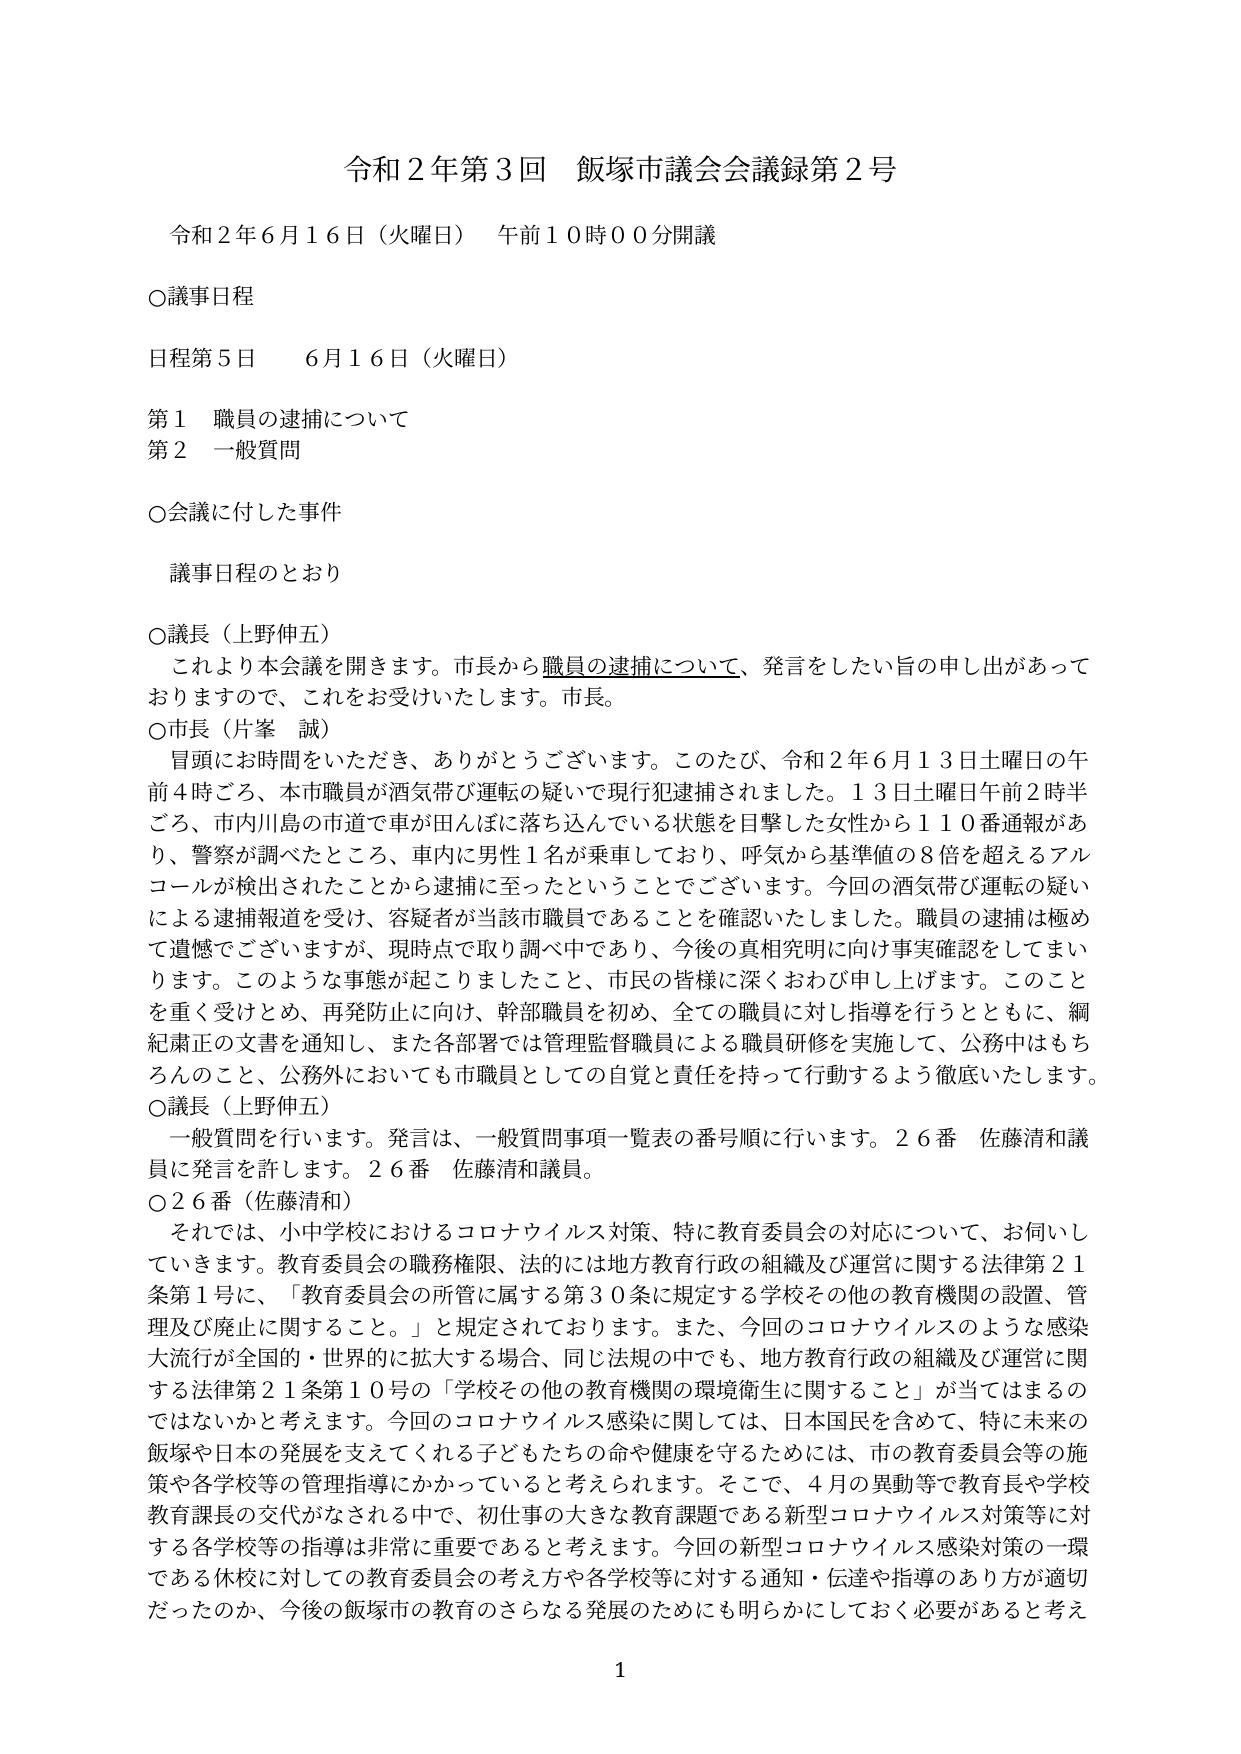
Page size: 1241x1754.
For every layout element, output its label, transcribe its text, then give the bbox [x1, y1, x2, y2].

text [148, 1216, 1092, 1624]
text ○市長（片峯 誠） [148, 712, 1092, 743]
text 議事日程のとおり [148, 556, 1092, 588]
text 第２ 一般質問 [148, 433, 1092, 465]
text 冒頭にお時間をいただき、ありがとうございます。このたび、令和２年６月１３日土曜日の午前４時ごろ、本市職員が酒気帯び運転の疑いで現行犯逮捕されました。１３日土曜日午前２時半ごろ、市内川島の市道で車が田んぼに落ち込んでいる状態を目撃した女性から１１０番通報があり、警察が調べたところ、車内に男性１名が乗車しており、呼気から基準値の８倍を超えるアルコールが検出されたことから逮捕に至ったということでございます。今回の酒気帯び運転の疑いによる逮捕報道を受け、容疑者が当該市職員であることを確認いたしました。職員の逮捕は極めて遺憾でございますが、現時点で取り調べ中であり、今後の真相究明に向け事実確認をしてまいります。このような事態が起こりましたこと、市民の皆様に深くおわび申し上げます。このことを重く受けとめ、再発防止に向け、幹部職員を初め、全ての職員に対し指導を行うとともに、綱紀粛正の文書を通知し、また各部署では管理監督職員による職員研修を実施して、公務中はもちろんのこと、公務外においても市職員としての自覚と責任を持って行動するよう徹底いたします。 [148, 743, 1092, 1089]
text ○議事日程 [148, 279, 1092, 311]
text これより本会議を開きます。市長から職員の逮捕について、発言をしたい旨の申し出があっておりますので、これをお受けいたします。市長。 [148, 649, 1092, 712]
text 令和２年第３回 飯塚市議会会議録第２号 [148, 147, 1092, 188]
text 日程第５日 ６月１６日（火曜日） [148, 341, 1092, 372]
text ○２６番（佐藤清和） [148, 1184, 1092, 1216]
text ○議長（上野伸五） [148, 617, 1092, 649]
text ○議長（上野伸五） [148, 1089, 1092, 1121]
text 令和２年６月１６日（火曜日） 午前１０時００分開議 [148, 218, 1092, 250]
text ○会議に付した事件 [148, 495, 1092, 526]
text 第１ 職員の逮捕について [148, 402, 1092, 433]
text 一般質問を行います。発言は、一般質問事項一覧表の番号順に行います。２６番 佐藤清和議員に発言を許します。２６番 佐藤清和議員。 [148, 1121, 1092, 1184]
